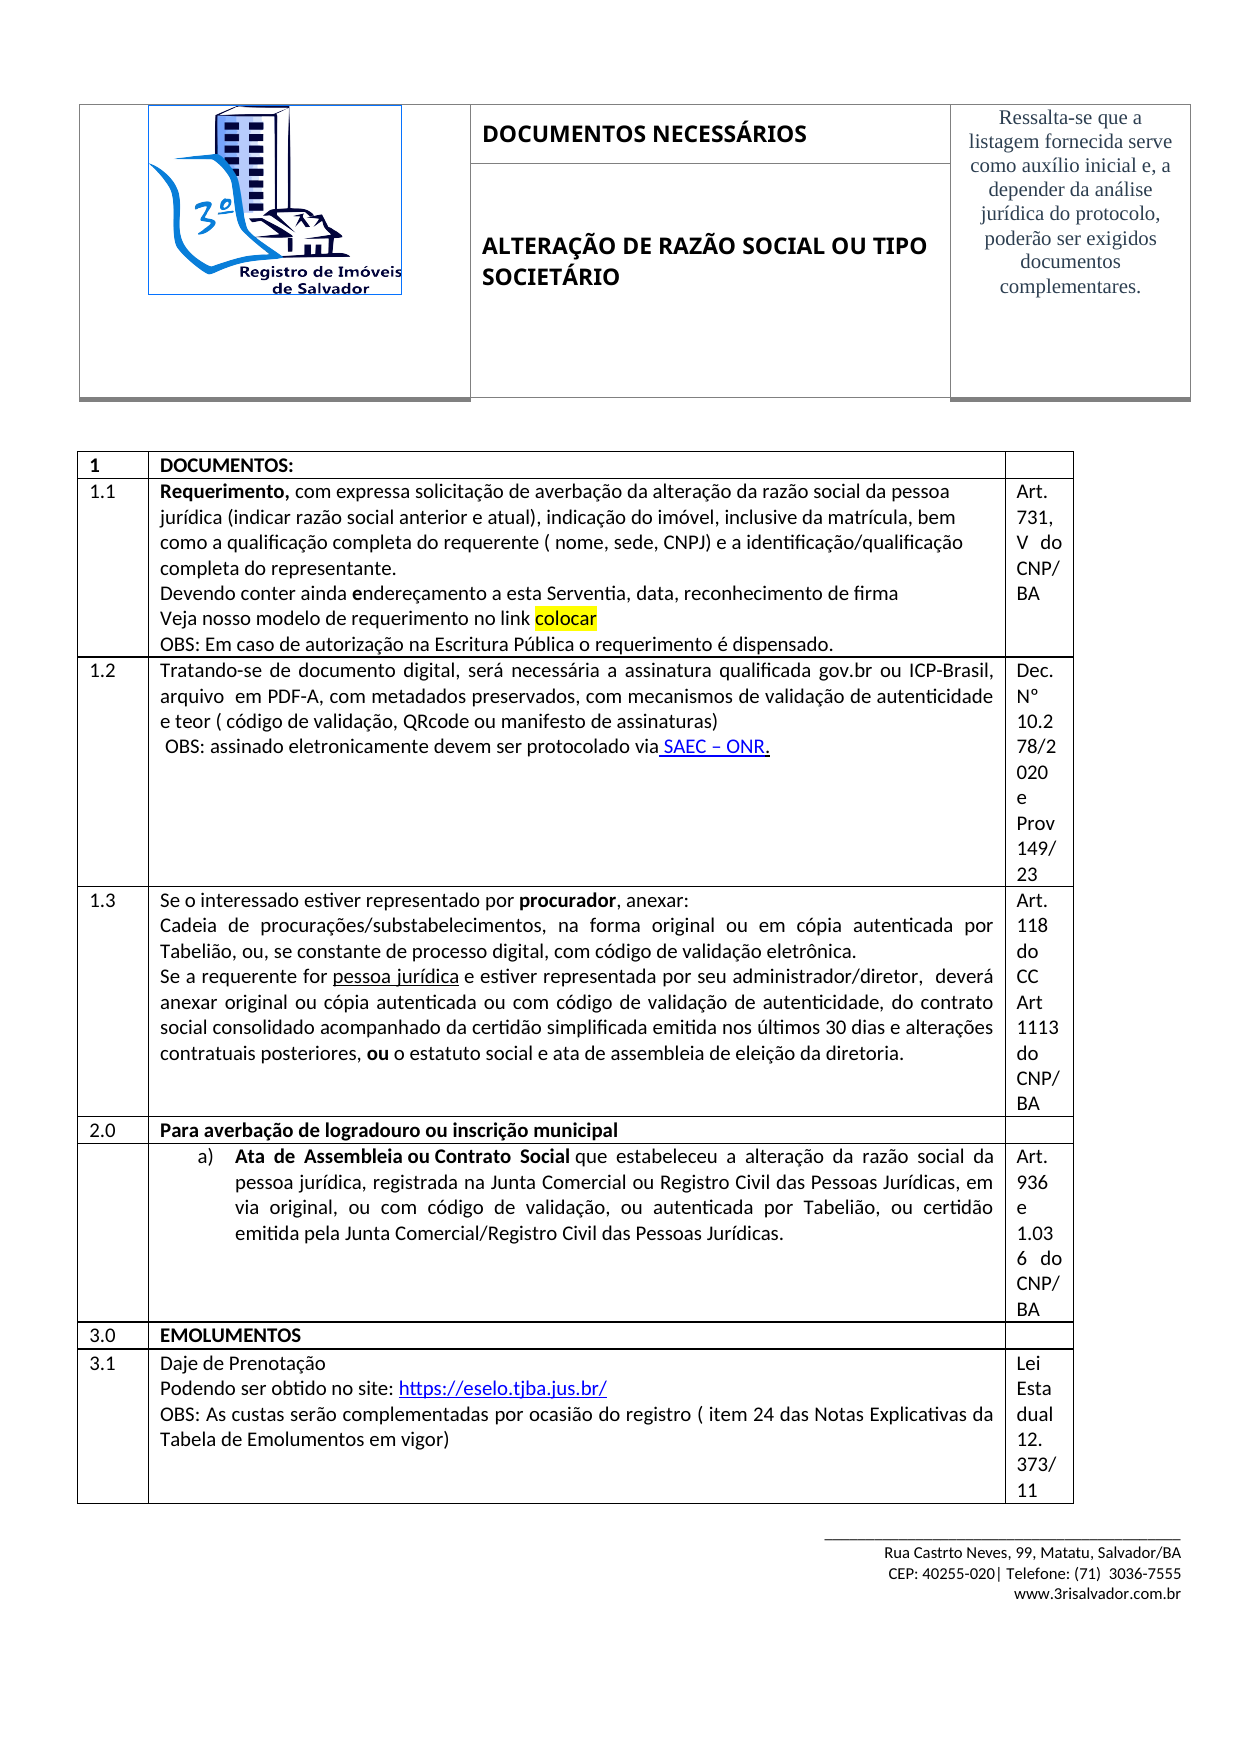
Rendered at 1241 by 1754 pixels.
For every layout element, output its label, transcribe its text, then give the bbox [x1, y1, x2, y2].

table_cell EMOLUMENTOS [149, 1323, 1005, 1348]
table_cell Para averbação de logradouro ou inscrição municipal [149, 1117, 1005, 1142]
table_cell Art. 936 e 1.036 do CNP/BA [1006, 1144, 1073, 1321]
table_header DOCUMENTOS: [149, 452, 1005, 477]
table_header Lei Estadual 12. 373/11 [1006, 1350, 1073, 1502]
table_cell Art. 731, V do CNP/BA [1006, 479, 1073, 656]
picture [149, 106, 401, 294]
table_cell 1.1 [78, 479, 148, 656]
table_cell 3.0 [78, 1323, 148, 1348]
table_header 3.1 [78, 1350, 148, 1502]
table_cell [78, 1144, 148, 1321]
table_cell 1.3 [78, 887, 148, 1116]
table_header 1 [78, 452, 148, 477]
table_cell 1.2 [78, 658, 148, 886]
table_cell Ata de Assembleia ou Contrato Social que estabeleceu a alteração da razão social da pessoa jurídica, registrada na Junta Comercial ou Registro Civil das Pessoas Jurídicas, em via original, ou com código de validação, ou autenticada por Tabelião, ou certidão emitida pela Junta Comercial/Registro Civil das Pessoas Jurídicas. [149, 1144, 1005, 1321]
table_cell Dec. Nº 10.278/2020 e Prov 149/23 [1006, 658, 1073, 886]
table_cell [1006, 1323, 1073, 1348]
table_cell Tratando-se de documento digital, será necessária a assinatura qualificada gov.br ou ICP-Brasil, arquivo em PDF-A, com metadados preservados, com mecanismos de validação de autenticidade e teor ( código de validação, QRcode ou manifesto de assinaturas) OBS: assinado eletronicamente devem ser protocolado via SAEC – ONR. [149, 658, 1005, 886]
table_cell 2.0 [78, 1117, 148, 1142]
table_cell [1006, 1117, 1073, 1142]
table_cell Se o interessado estiver representado por procurador, anexar: Cadeia de procurações/substabelecimentos, na forma original ou em cópia autenticada por Tabelião, ou, se constante de processo digital, com código de validação eletrônica. Se a requerente for pessoa jurídica e estiver representada por seu administrador/diretor, deverá anexar original ou cópia autenticada ou com código de validação de autenticidade, do contrato social consolidado acompanhado da certidão simplificada emitida nos últimos 30 dias e alterações contratuais posteriores, ou o estatuto social e ata de assembleia de eleição da diretoria. [149, 887, 1005, 1116]
table_header [1006, 452, 1073, 477]
table_header Daje de Prenotação Podendo ser obtido no site: https://eselo.tjba.jus.br/ OBS: As custas serão complementadas por ocasião do registro ( item 24 das Notas Explicativas da Tabela de Emolumentos em vigor) [149, 1350, 1005, 1502]
table_cell Art. 118 do CC Art 1113 do CNP/BA [1006, 887, 1073, 1116]
table_cell Requerimento, com expressa solicitação de averbação da alteração da razão social da pessoa jurídica (indicar razão social anterior e atual), indicação do imóvel, inclusive da matrícula, bem como a qualificação completa do requerente ( nome, sede, CNPJ) e a identificação/qualificação completa do representante. Devendo conter ainda endereçamento a esta Serventia, data, reconhecimento de firma Veja nosso modelo de requerimento no link colocar OBS: Em caso de autorização na Escritura Pública o requerimento é dispensado. [149, 479, 1005, 656]
